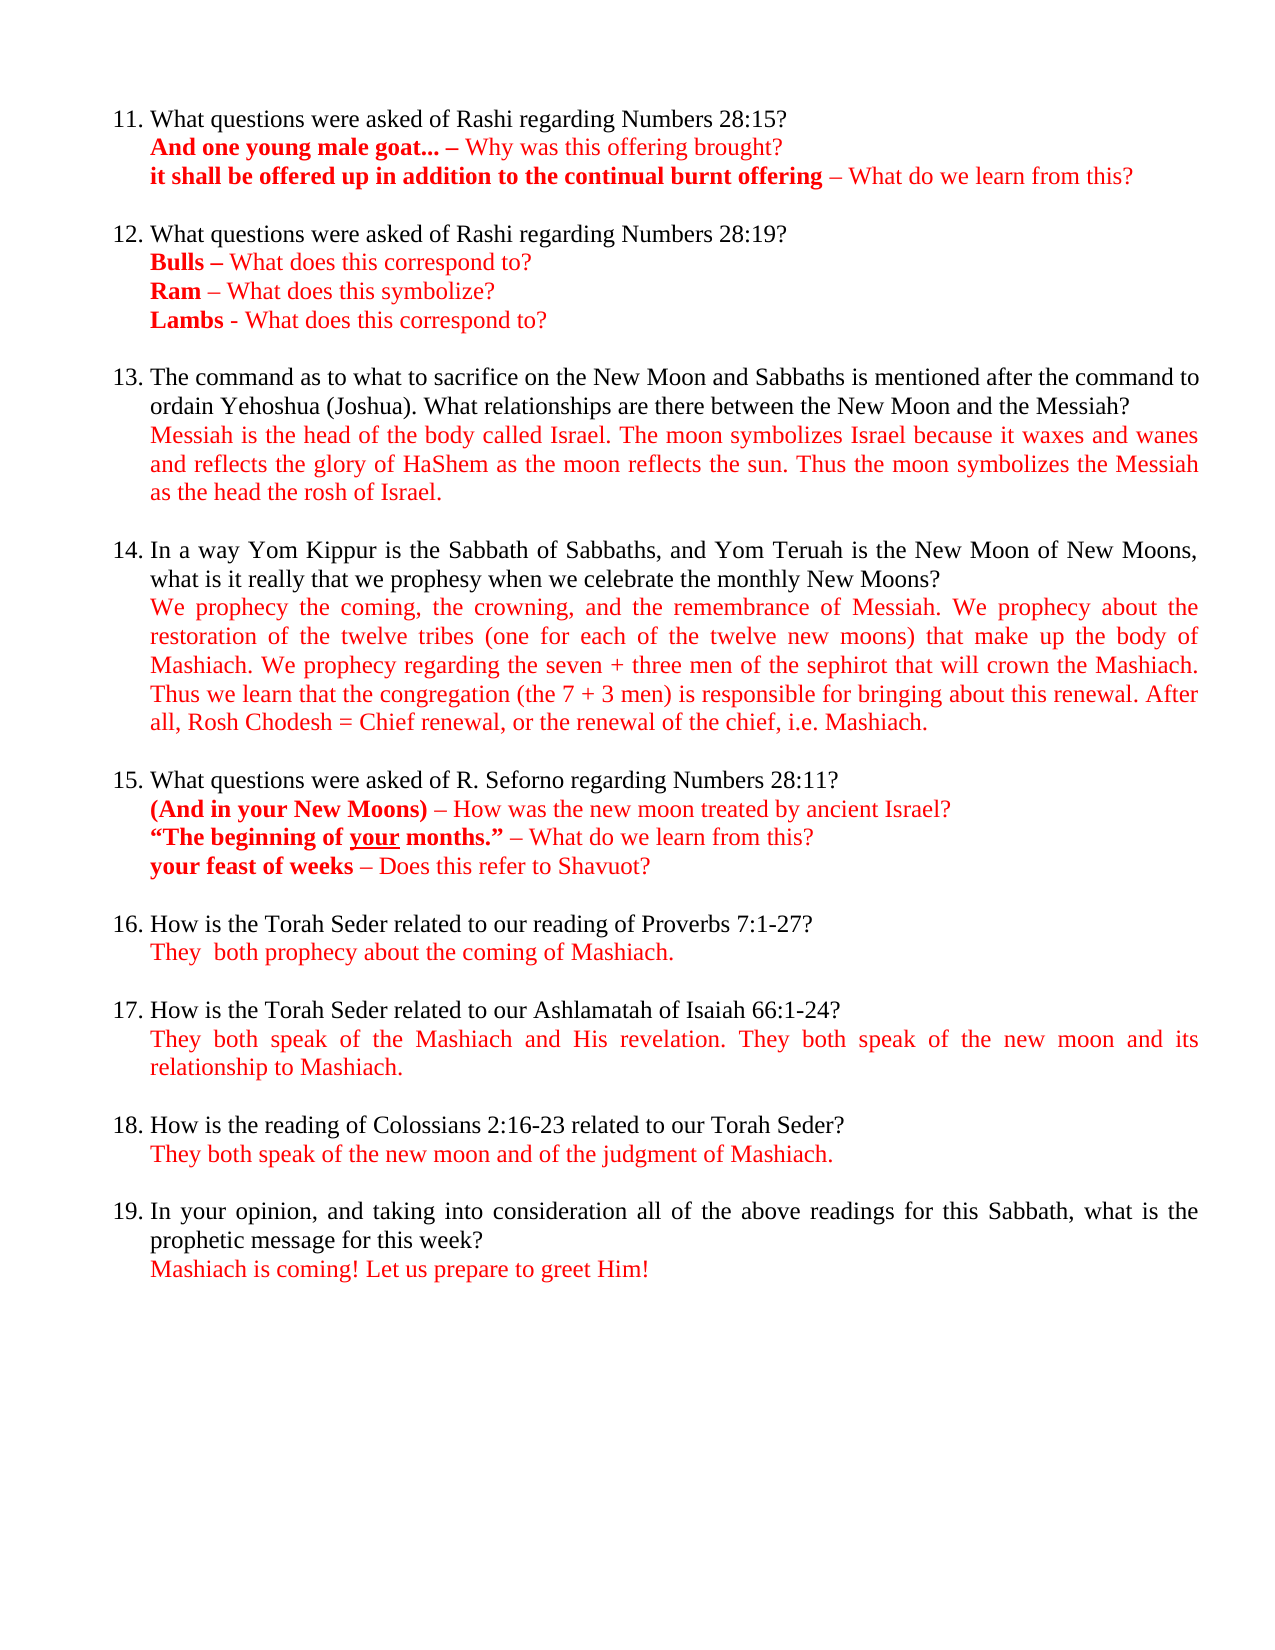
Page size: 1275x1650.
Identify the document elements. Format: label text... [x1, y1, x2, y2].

text it shall be offered up in addition to the continual burnt offering – What do we learn from this? [150, 161, 1200, 190]
text They both speak of the Mashiach and His revelation. They both speak of the new moon and its relationship to Mashiach. [150, 1024, 1200, 1081]
list How is the reading of Colossians 2:16-23 related to our Torah Seder? [112, 1110, 1200, 1139]
list How is the Torah Seder related to our Ashlamatah of Isaiah 66:1-24? [112, 995, 1200, 1024]
text Lambs - What does this correspond to? [150, 305, 1200, 334]
text Mashiach is coming! Let us prepare to greet Him! [150, 1254, 1200, 1282]
text Ram – What does this symbolize? [150, 276, 1200, 305]
list What questions were asked of R. Seforno regarding Numbers 28:11? [112, 765, 1200, 794]
text Messiah is the head of the body called Israel. The moon symbolizes Israel because it waxes and wanes and reflects the glory of HaShem as the moon reflects the sun. Thus the moon symbolizes the Messiah as the head the rosh of Israel. [150, 420, 1200, 506]
text We prophecy the coming, the crowning, and the remembrance of Messiah. We prophecy about the restoration of the twelve tribes (one for each of the twelve new moons) that make up the body of Mashiach. We prophecy regarding the seven + three men of the sephirot that will crown the Mashiach. Thus we learn that the congregation (the 7 + 3 men) is responsible for bringing about this renewal. After all, Rosh Chodesh = Chief renewal, or the renewal of the chief, i.e. Mashiach. [150, 592, 1200, 736]
text Bulls – What does this correspond to? [150, 247, 1200, 276]
list What questions were asked of Rashi regarding Numbers 28:15? [112, 104, 1200, 132]
list In your opinion, and taking into consideration all of the above readings for this Sabbath, what is the prophetic message for this week? [112, 1196, 1200, 1254]
text And one young male goat... – Why was this offering brought? [150, 132, 1200, 161]
text “The beginning of your months.” – What do we learn from this? [112, 822, 1200, 851]
list In a way Yom Kippur is the Sabbath of Sabbaths, and Yom Teruah is the New Moon of New Moons, what is it really that we prophesy when we celebrate the monthly New Moons? [112, 535, 1200, 592]
text (And in your New Moons) – How was the new moon treated by ancient Israel? [112, 794, 1200, 822]
text your feast of weeks – Does this refer to Shavuot? [112, 851, 1200, 880]
list The command as to what to sacrifice on the New Moon and Sabbaths is mentioned after the command to ordain Yehoshua (Joshua). What relationships are there between the New Moon and the Messiah? [112, 362, 1200, 420]
text They both prophecy about the coming of Mashiach. [150, 937, 1200, 966]
text They both speak of the new moon and of the judgment of Mashiach. [150, 1139, 1200, 1167]
list How is the Torah Seder related to our reading of Proverbs 7:1-27? [112, 909, 1200, 937]
list What questions were asked of Rashi regarding Numbers 28:19? [112, 219, 1200, 247]
